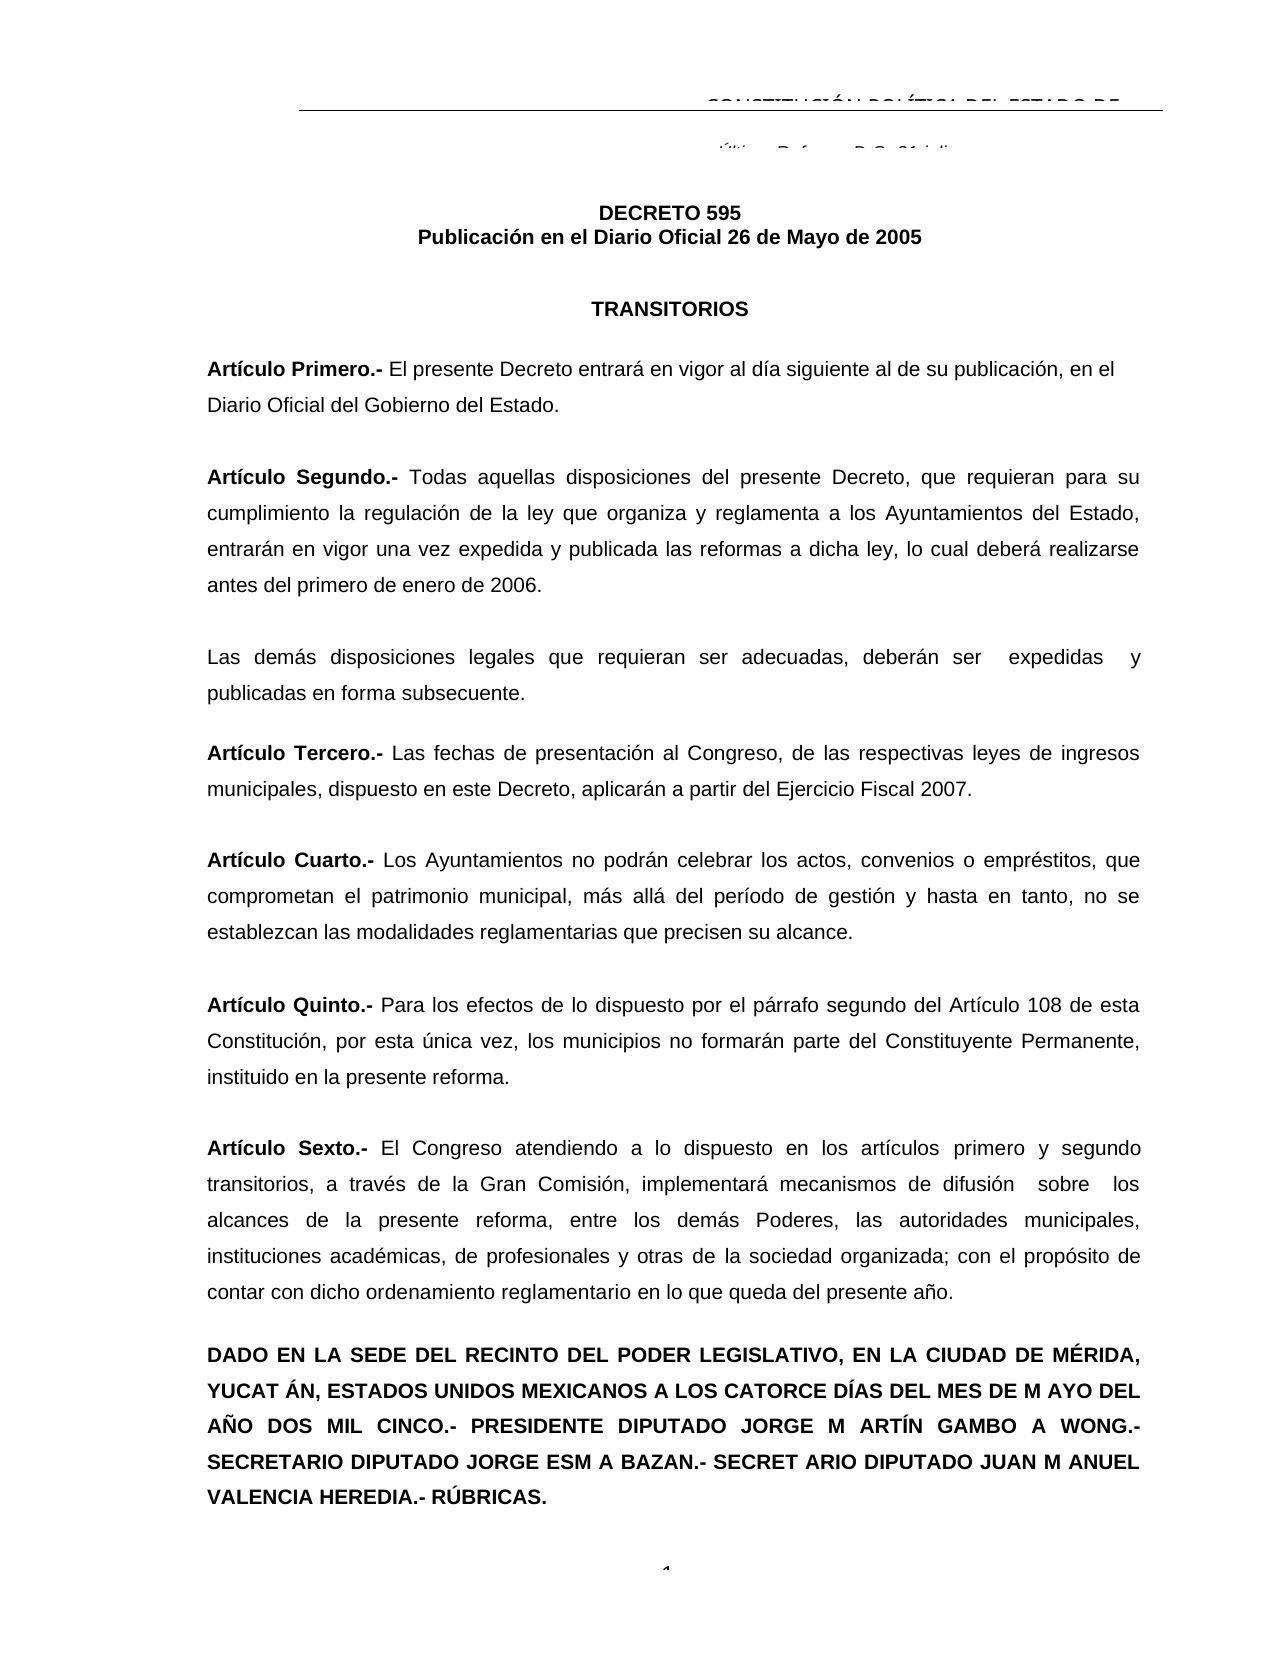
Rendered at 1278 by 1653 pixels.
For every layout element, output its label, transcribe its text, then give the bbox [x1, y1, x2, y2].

text Artículo Segundo.- Todas aquellas disposiciones del presente Decreto, que requieran para su cumplimiento la regulación de la ley que organiza y reglamenta a los Ayuntamientos del Estado, entrarán en vigor una vez expedida y publicada las reformas a dicha ley, lo cual deberá realizarse antes del primero de enero de 2006. [207, 464, 1141, 597]
text Artículo Tercero.- Las fechas de presentación al Congreso, de las respectivas leyes de ingresos municipales, dispuesto en este Decreto, aplicarán a partir del Ejercicio Fiscal 2007. [207, 741, 1140, 801]
text TRANSITORIOS [207, 297, 1132, 321]
text DECRETO 595 [207, 201, 1132, 225]
text Artículo Quinto.- Para los efectos de lo dispuesto por el párrafo segundo del Artículo 108 de esta Constitución, por esta única vez, los municipios no formarán parte del Constituyente Permanente, instituido en la presente reforma. [207, 992, 1141, 1089]
text Artículo Primero.- El presente Decreto entrará en vigor al día siguiente al de su publicación, en el Diario Oficial del Gobierno del Estado. [207, 357, 1129, 417]
text Publicación en el Diario Oficial 26 de Mayo de 2005 [418, 225, 1200, 249]
text Artículo Sexto.- El Congreso atendiendo a lo dispuesto en los artículos primero y segundo transitorios, a través de la Gran Comisión, implementará mecanismos de difusión sobre los alcances de la presente reforma, entre los demás Poderes, las autoridades municipales, instituciones académicas, de profesionales y otras de la sociedad organizada; con el propósito de contar con dicho ordenamiento reglamentario en lo que queda del presente año. [207, 1136, 1142, 1304]
text DADO EN LA SEDE DEL RECINTO DEL PODER LEGISLATIVO, EN LA CIUDAD DE MÉRIDA, YUCAT ÁN, ESTADOS UNIDOS MEXICANOS A LOS CATORCE DÍAS DEL MES DE M AYO DEL AÑO DOS MIL CINCO.- PRESIDENTE DIPUTADO JORGE M ARTÍN GAMBO A WONG.- SECRETARIO DIPUTADO JORGE ESM A BAZAN.- SECRET ARIO DIPUTADO JUAN M ANUEL VALENCIA HEREDIA.- RÚBRICAS. [207, 1343, 1141, 1509]
text Las demás disposiciones legales que requieran ser adecuadas, deberán ser expedidas y publicadas en forma subsecuente. [207, 645, 1141, 705]
text Artículo Cuarto.- Los Ayuntamientos no podrán celebrar los actos, convenios o empréstitos, que comprometan el patrimonio municipal, más allá del período de gestión y hasta en tanto, no se establezcan las modalidades reglamentarias que precisen su alcance. [207, 848, 1141, 944]
